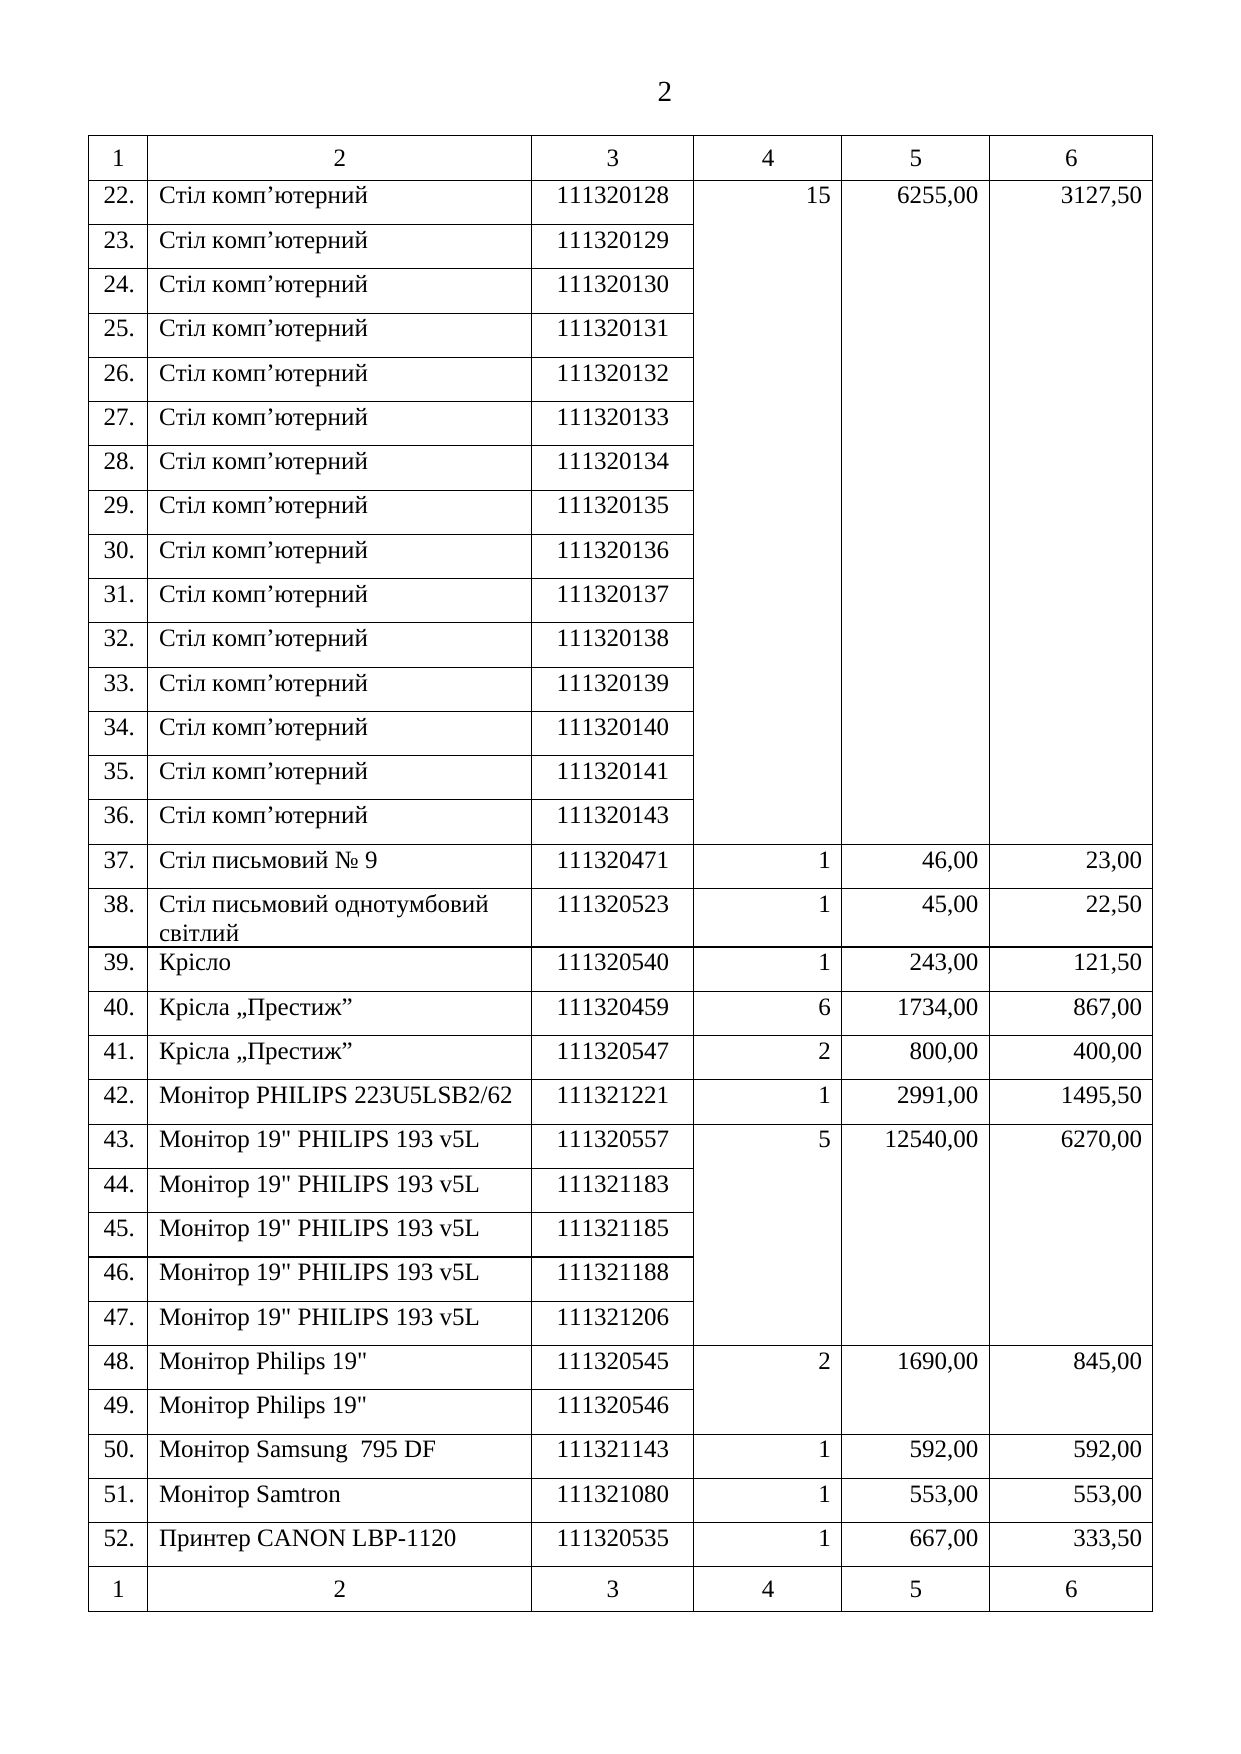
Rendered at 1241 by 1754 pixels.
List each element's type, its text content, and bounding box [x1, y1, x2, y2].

table_cell [89, 800, 147, 844]
table_cell 121,50 [990, 948, 1152, 991]
table_cell 1 [89, 136, 147, 179]
table_cell [89, 1125, 147, 1168]
table_cell [89, 1036, 147, 1079]
table_cell 111320141 [532, 756, 693, 799]
table_cell 111321183 [532, 1169, 693, 1212]
table_cell 1734,00 [842, 992, 989, 1035]
table_cell 22,50 [990, 889, 1152, 946]
table_cell 2 [148, 136, 531, 179]
table_cell 1 [694, 1080, 841, 1123]
table_cell 592,00 [990, 1435, 1152, 1478]
table_cell 592,00 [842, 1435, 989, 1478]
table_cell 111320137 [532, 579, 693, 622]
table_cell 111320133 [532, 402, 693, 445]
table_cell [89, 756, 147, 799]
table_cell 111320139 [532, 668, 693, 711]
table_cell 6255,00 [842, 181, 989, 844]
table_cell 2991,00 [842, 1080, 989, 1123]
table_cell [89, 1080, 147, 1123]
table_cell 1 [694, 1479, 841, 1522]
table_cell Cтіл комп’ютерний [148, 314, 531, 357]
table_cell [89, 1390, 147, 1433]
table_cell 1 [694, 1435, 841, 1478]
table_cell 111320132 [532, 358, 693, 401]
table_cell 23,00 [990, 845, 1152, 888]
table_cell 111320140 [532, 712, 693, 755]
table_cell 111320128 [532, 181, 693, 224]
table_cell [89, 712, 147, 755]
table_cell [89, 535, 147, 578]
table_cell Монітор 19" PHІLIPS 193 v5L [148, 1169, 531, 1212]
table_cell 111321188 [532, 1258, 693, 1301]
table_cell 1 [694, 1523, 841, 1566]
table_cell 1 [89, 1567, 147, 1611]
table_cell 3 [532, 1567, 693, 1611]
table_cell Монітор Philips 19" [148, 1346, 531, 1389]
table_cell Cтіл комп’ютерний [148, 446, 531, 489]
table_cell 5 [694, 1125, 841, 1345]
table_cell Монітор Philips 19" [148, 1390, 531, 1433]
table_cell [89, 181, 147, 224]
table_cell Cтіл комп’ютерний [148, 358, 531, 401]
table_cell 667,00 [842, 1523, 989, 1566]
table_cell 111320138 [532, 623, 693, 667]
table_cell 1690,00 [842, 1346, 989, 1433]
table_cell 111320134 [532, 446, 693, 489]
table_cell Cтіл комп’ютерний [148, 579, 531, 622]
table_cell [89, 1346, 147, 1389]
table_cell Cтіл комп’ютерний [148, 756, 531, 799]
table_cell 1495,50 [990, 1080, 1152, 1123]
table_cell 2 [694, 1036, 841, 1079]
table_cell 111320143 [532, 800, 693, 844]
table_cell 5 [842, 136, 989, 179]
table_cell 111320546 [532, 1390, 693, 1433]
table_cell 2 [694, 1346, 841, 1433]
table_cell [89, 889, 147, 946]
table_cell 1 [694, 948, 841, 991]
table_cell 845,00 [990, 1346, 1152, 1433]
table_cell 15 [694, 181, 841, 844]
table_cell Крісло [148, 948, 531, 991]
table_cell 12540,00 [842, 1125, 989, 1345]
table_cell 111320130 [532, 269, 693, 312]
table_cell [89, 358, 147, 401]
table_cell [89, 948, 147, 991]
table_cell 111320471 [532, 845, 693, 888]
table_cell 111321143 [532, 1435, 693, 1478]
table_cell Крісла „Престиж” [148, 992, 531, 1035]
table_cell [89, 1302, 147, 1345]
table_cell [89, 1479, 147, 1522]
table_cell 111320131 [532, 314, 693, 357]
table_cell 6 [990, 136, 1152, 179]
table_cell 46,00 [842, 845, 989, 888]
table_cell Монітор PHІLIPS 223U5LSB2/62 [148, 1080, 531, 1123]
table_cell 400,00 [990, 1036, 1152, 1079]
table_cell 111321080 [532, 1479, 693, 1522]
table_cell 111320535 [532, 1523, 693, 1566]
table_cell [89, 1258, 147, 1301]
table_cell 243,00 [842, 948, 989, 991]
table_cell 553,00 [842, 1479, 989, 1522]
table_cell Cтіл письмовий № 9 [148, 845, 531, 888]
table_cell 6 [694, 992, 841, 1035]
table_cell 111320547 [532, 1036, 693, 1079]
table_cell 800,00 [842, 1036, 989, 1079]
table_cell [89, 845, 147, 888]
table_cell [89, 225, 147, 268]
table_cell Cтіл комп’ютерний [148, 623, 531, 667]
table_cell 333,50 [990, 1523, 1152, 1566]
table_cell [89, 623, 147, 667]
table_cell Cтіл комп’ютерний [148, 535, 531, 578]
table_cell [89, 1435, 147, 1478]
table_cell Cтіл комп’ютерний [148, 800, 531, 844]
table_cell 4 [694, 1567, 841, 1611]
table_cell Cтіл комп’ютерний [148, 668, 531, 711]
table_cell 111321185 [532, 1213, 693, 1256]
table_cell [89, 446, 147, 489]
table_cell Cтіл комп’ютерний [148, 181, 531, 224]
table_cell Монітор 19" PHІLIPS 193 v5L [148, 1125, 531, 1168]
table_cell 1 [694, 845, 841, 888]
table_cell [89, 579, 147, 622]
table_cell [89, 992, 147, 1035]
table_cell 111320129 [532, 225, 693, 268]
table_cell [89, 668, 147, 711]
table_cell 111320523 [532, 889, 693, 946]
table_cell Монітор 19" PHІLIPS 193 v5L [148, 1213, 531, 1256]
table_cell 111321221 [532, 1080, 693, 1123]
table_cell [89, 269, 147, 312]
table_cell Крісла „Престиж” [148, 1036, 531, 1079]
table_cell [89, 1523, 147, 1566]
table_cell 6 [990, 1567, 1152, 1611]
table_cell 111320545 [532, 1346, 693, 1389]
table_cell 111320135 [532, 491, 693, 534]
table_cell Принтер CANON LBP-1120 [148, 1523, 531, 1566]
table_cell [89, 402, 147, 445]
table_cell 111320459 [532, 992, 693, 1035]
table_cell Cтіл комп’ютерний [148, 269, 531, 312]
table_cell Cтіл комп’ютерний [148, 491, 531, 534]
table_cell Cтіл письмовий однотумбовий світлий [148, 889, 531, 946]
table_cell 111321206 [532, 1302, 693, 1345]
table_cell Монітор 19" PHІLIPS 193 v5L [148, 1302, 531, 1345]
table_cell 4 [694, 136, 841, 179]
table_cell 553,00 [990, 1479, 1152, 1522]
table_cell 867,00 [990, 992, 1152, 1035]
table_cell 111320557 [532, 1125, 693, 1168]
table_cell 2 [148, 1567, 531, 1611]
table_cell Монітор 19" PHІLIPS 193 v5L [148, 1258, 531, 1301]
table_cell 3 [532, 136, 693, 179]
table_cell [89, 1169, 147, 1212]
table_cell 45,00 [842, 889, 989, 946]
table_cell Cтіл комп’ютерний [148, 712, 531, 755]
table_cell 111320136 [532, 535, 693, 578]
table_cell Cтіл комп’ютерний [148, 225, 531, 268]
table_cell Монітор Samtron [148, 1479, 531, 1522]
table_cell 5 [842, 1567, 989, 1611]
table_cell 3127,50 [990, 181, 1152, 844]
table_cell Монітор Samsung 795 DF [148, 1435, 531, 1478]
table_cell 111320540 [532, 948, 693, 991]
table_cell 6270,00 [990, 1125, 1152, 1345]
table_cell [89, 1213, 147, 1256]
table_cell [89, 491, 147, 534]
table_cell [89, 314, 147, 357]
table_cell Cтіл комп’ютерний [148, 402, 531, 445]
table_cell 1 [694, 889, 841, 946]
